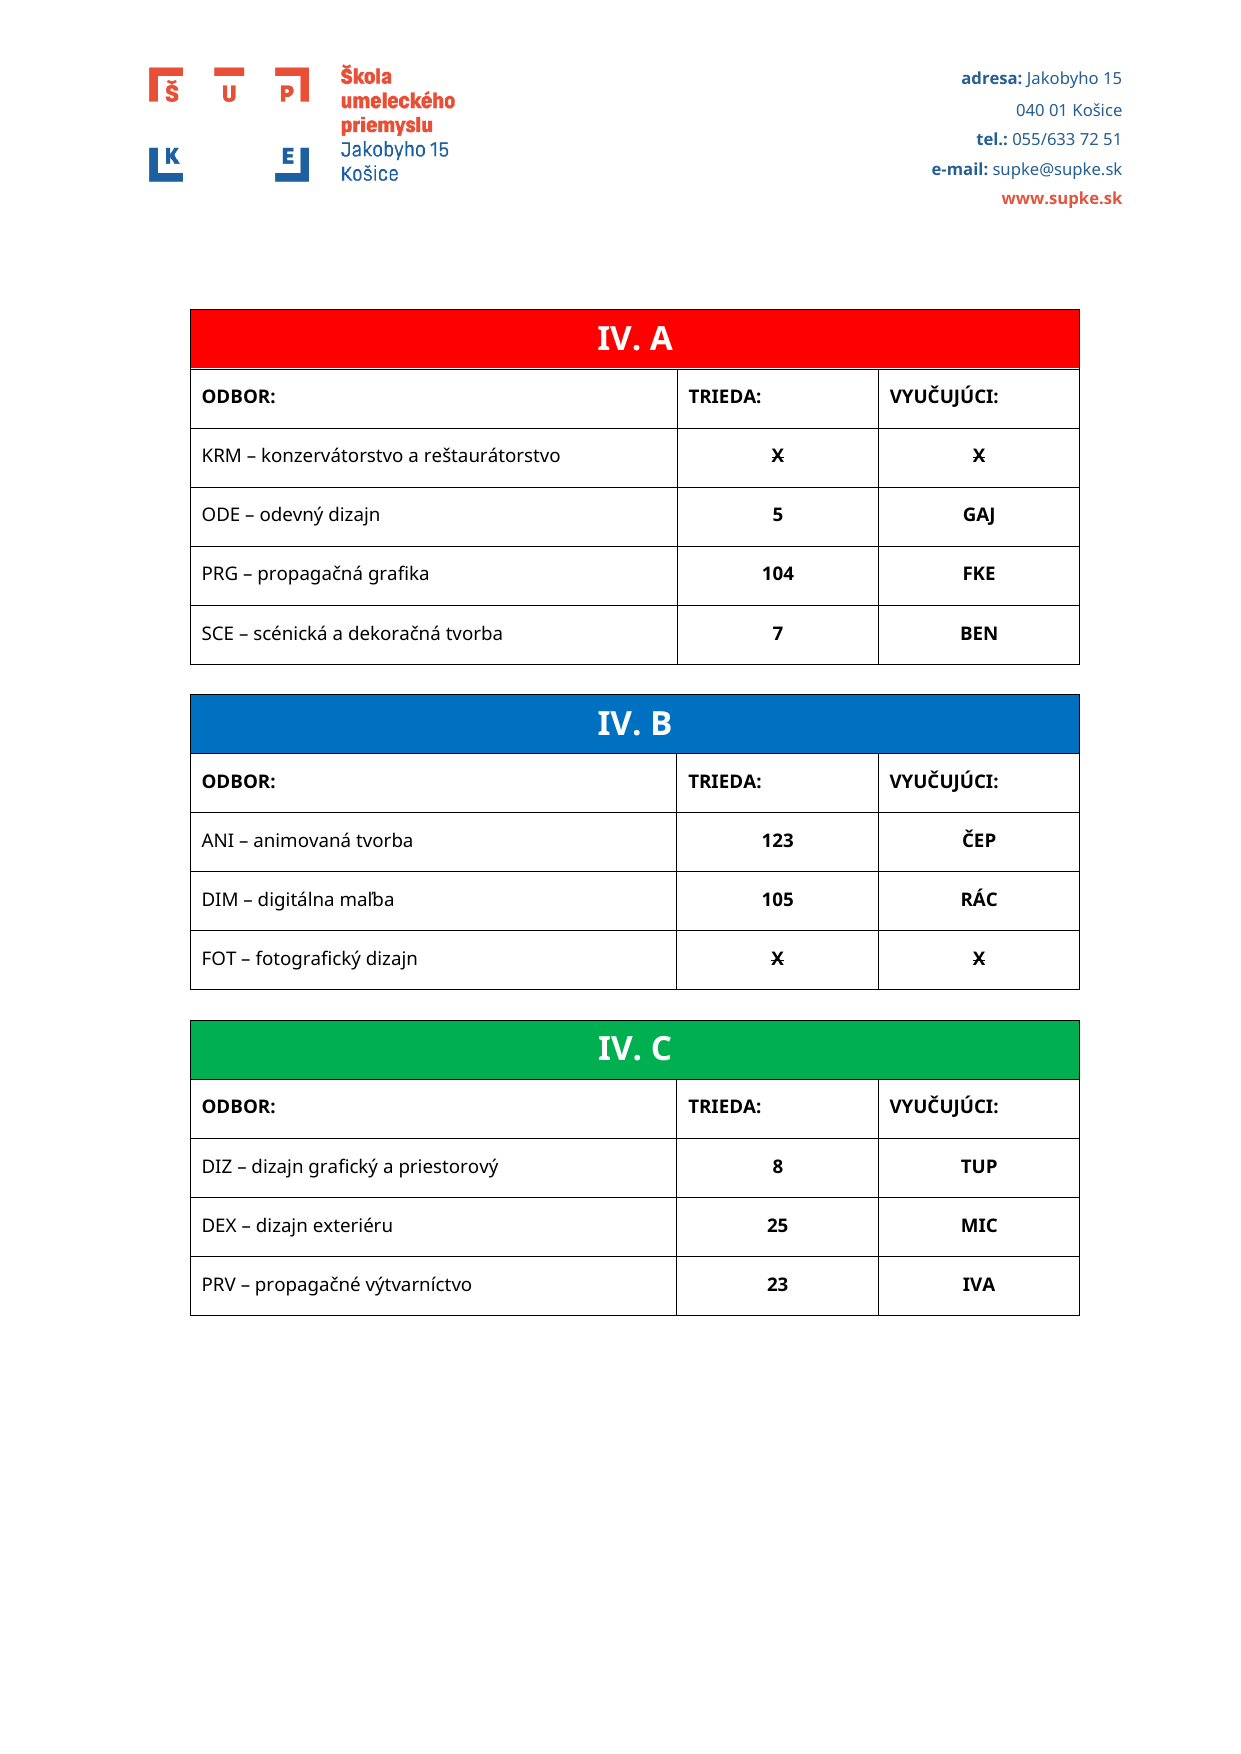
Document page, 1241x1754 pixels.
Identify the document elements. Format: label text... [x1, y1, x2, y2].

table_cell ODBOR: [191, 754, 676, 812]
table_cell DEX – dizajn exteriéru [191, 1198, 676, 1256]
table_cell X [879, 931, 1079, 989]
table_cell FOT – fotografický dizajn [191, 931, 676, 989]
table_cell 105 [677, 872, 878, 930]
table_cell MIC [879, 1198, 1079, 1256]
table_cell PRG – propagačná grafika [191, 547, 677, 605]
table_cell TRIEDA: [677, 1080, 878, 1138]
table_header IV. C [191, 1021, 1079, 1079]
table_cell 8 [677, 1139, 878, 1197]
table_cell ANI – animovaná tvorba [191, 813, 676, 871]
table_cell TRIEDA: [677, 754, 878, 812]
table_cell 123 [677, 813, 878, 871]
picture [95, 21, 494, 233]
table_cell 7 [678, 606, 878, 664]
table_cell ODE – odevný dizajn [191, 488, 677, 546]
table_header IV. A [191, 310, 1079, 368]
table_cell X [677, 931, 878, 989]
table_cell 104 [678, 547, 878, 605]
table_cell GAJ [879, 488, 1079, 546]
table_cell KRM – konzervátorstvo a reštaurátorstvo [191, 429, 677, 487]
table_cell ODBOR: [191, 370, 677, 427]
table_cell SCE – scénická a dekoračná tvorba [191, 606, 677, 664]
table_cell TRIEDA: [678, 370, 878, 427]
table_cell VYUČUJÚCI: [879, 1080, 1079, 1138]
table_cell ČEP [879, 813, 1079, 871]
table_cell IVA [879, 1257, 1079, 1315]
table_cell DIZ – dizajn grafický a priestorový [191, 1139, 676, 1197]
table_header IV. B [191, 695, 1079, 753]
table_cell TUP [879, 1139, 1079, 1197]
table_cell BEN [879, 606, 1079, 664]
table_cell RÁC [879, 872, 1079, 930]
table_cell VYUČUJÚCI: [879, 370, 1079, 427]
table_cell FKE [879, 547, 1079, 605]
table_cell 25 [677, 1198, 878, 1256]
table_cell X [678, 429, 878, 487]
table_cell X [879, 429, 1079, 487]
table_cell PRV – propagačné výtvarníctvo [191, 1257, 676, 1315]
table_cell DIM – digitálna maľba [191, 872, 676, 930]
table_cell 5 [678, 488, 878, 546]
table_cell 23 [677, 1257, 878, 1315]
table_cell ODBOR: [191, 1080, 676, 1138]
table_cell VYUČUJÚCI: [879, 754, 1079, 812]
